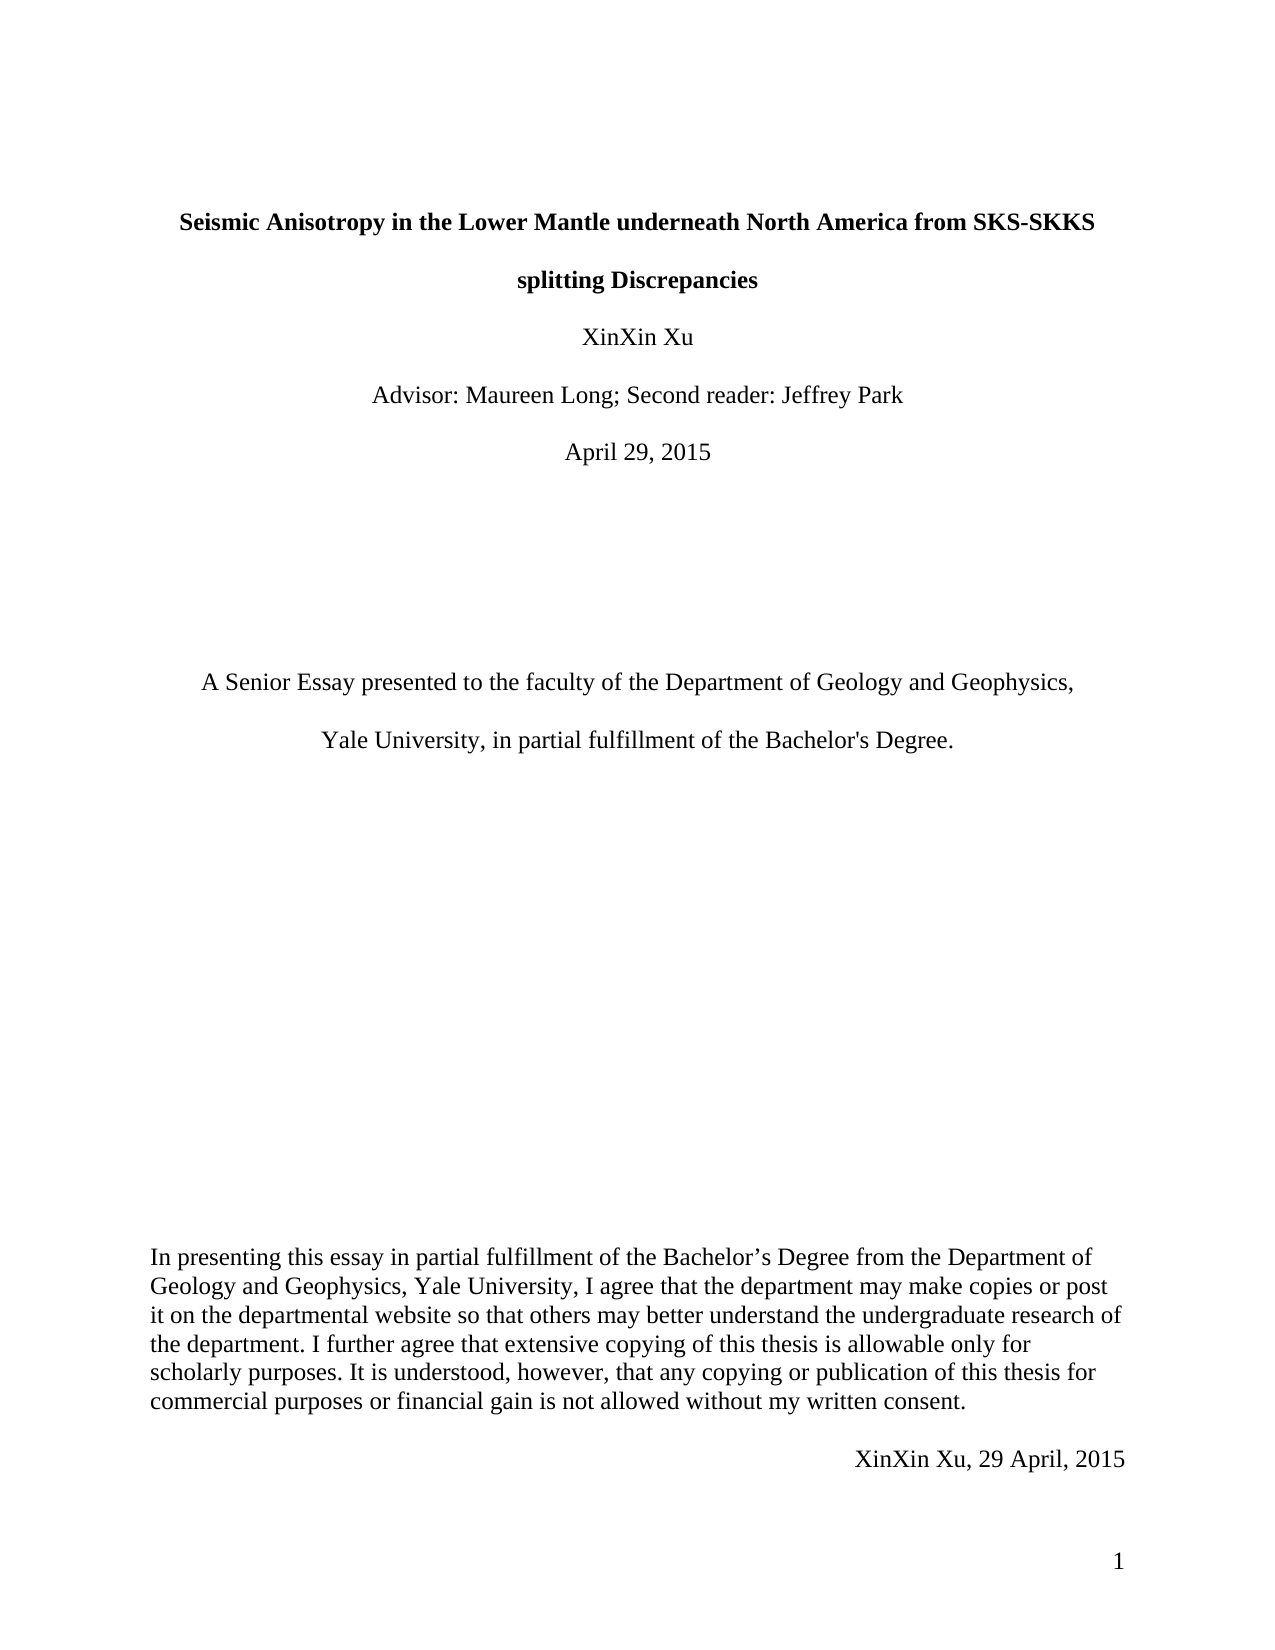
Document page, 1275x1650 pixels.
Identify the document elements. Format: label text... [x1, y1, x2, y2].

text In presenting this essay in partial fulfillment of the Bachelor’s Degree from the Department of Geology and Geophysics, Yale University, I agree that the department may make copies or post it on the departmental website so that others may better understand the undergraduate research of the department. I further agree that extensive copying of this thesis is allowable only for scholarly purposes. It is understood, however, that any copying or publication of this thesis for commercial purposes or financial gain is not allowed without my written consent. [150, 1242, 1125, 1415]
text A Senior Essay presented to the faculty of the Department of Geology and Geophysics, [150, 667, 1125, 696]
text XinXin Xu [150, 322, 1125, 351]
text Yale University, in partial fulfillment of the Bachelor's Degree. [150, 725, 1125, 754]
text Seismic Anisotropy in the Lower Mantle underneath North America from SKS-SKKS splitting Discrepancies [150, 207, 1125, 294]
text April 29, 2015 [150, 437, 1125, 466]
text XinXin Xu, 29 April, 2015 [150, 1444, 1125, 1472]
text Advisor: Maureen Long; Second reader: Jeffrey Park [150, 380, 1125, 409]
